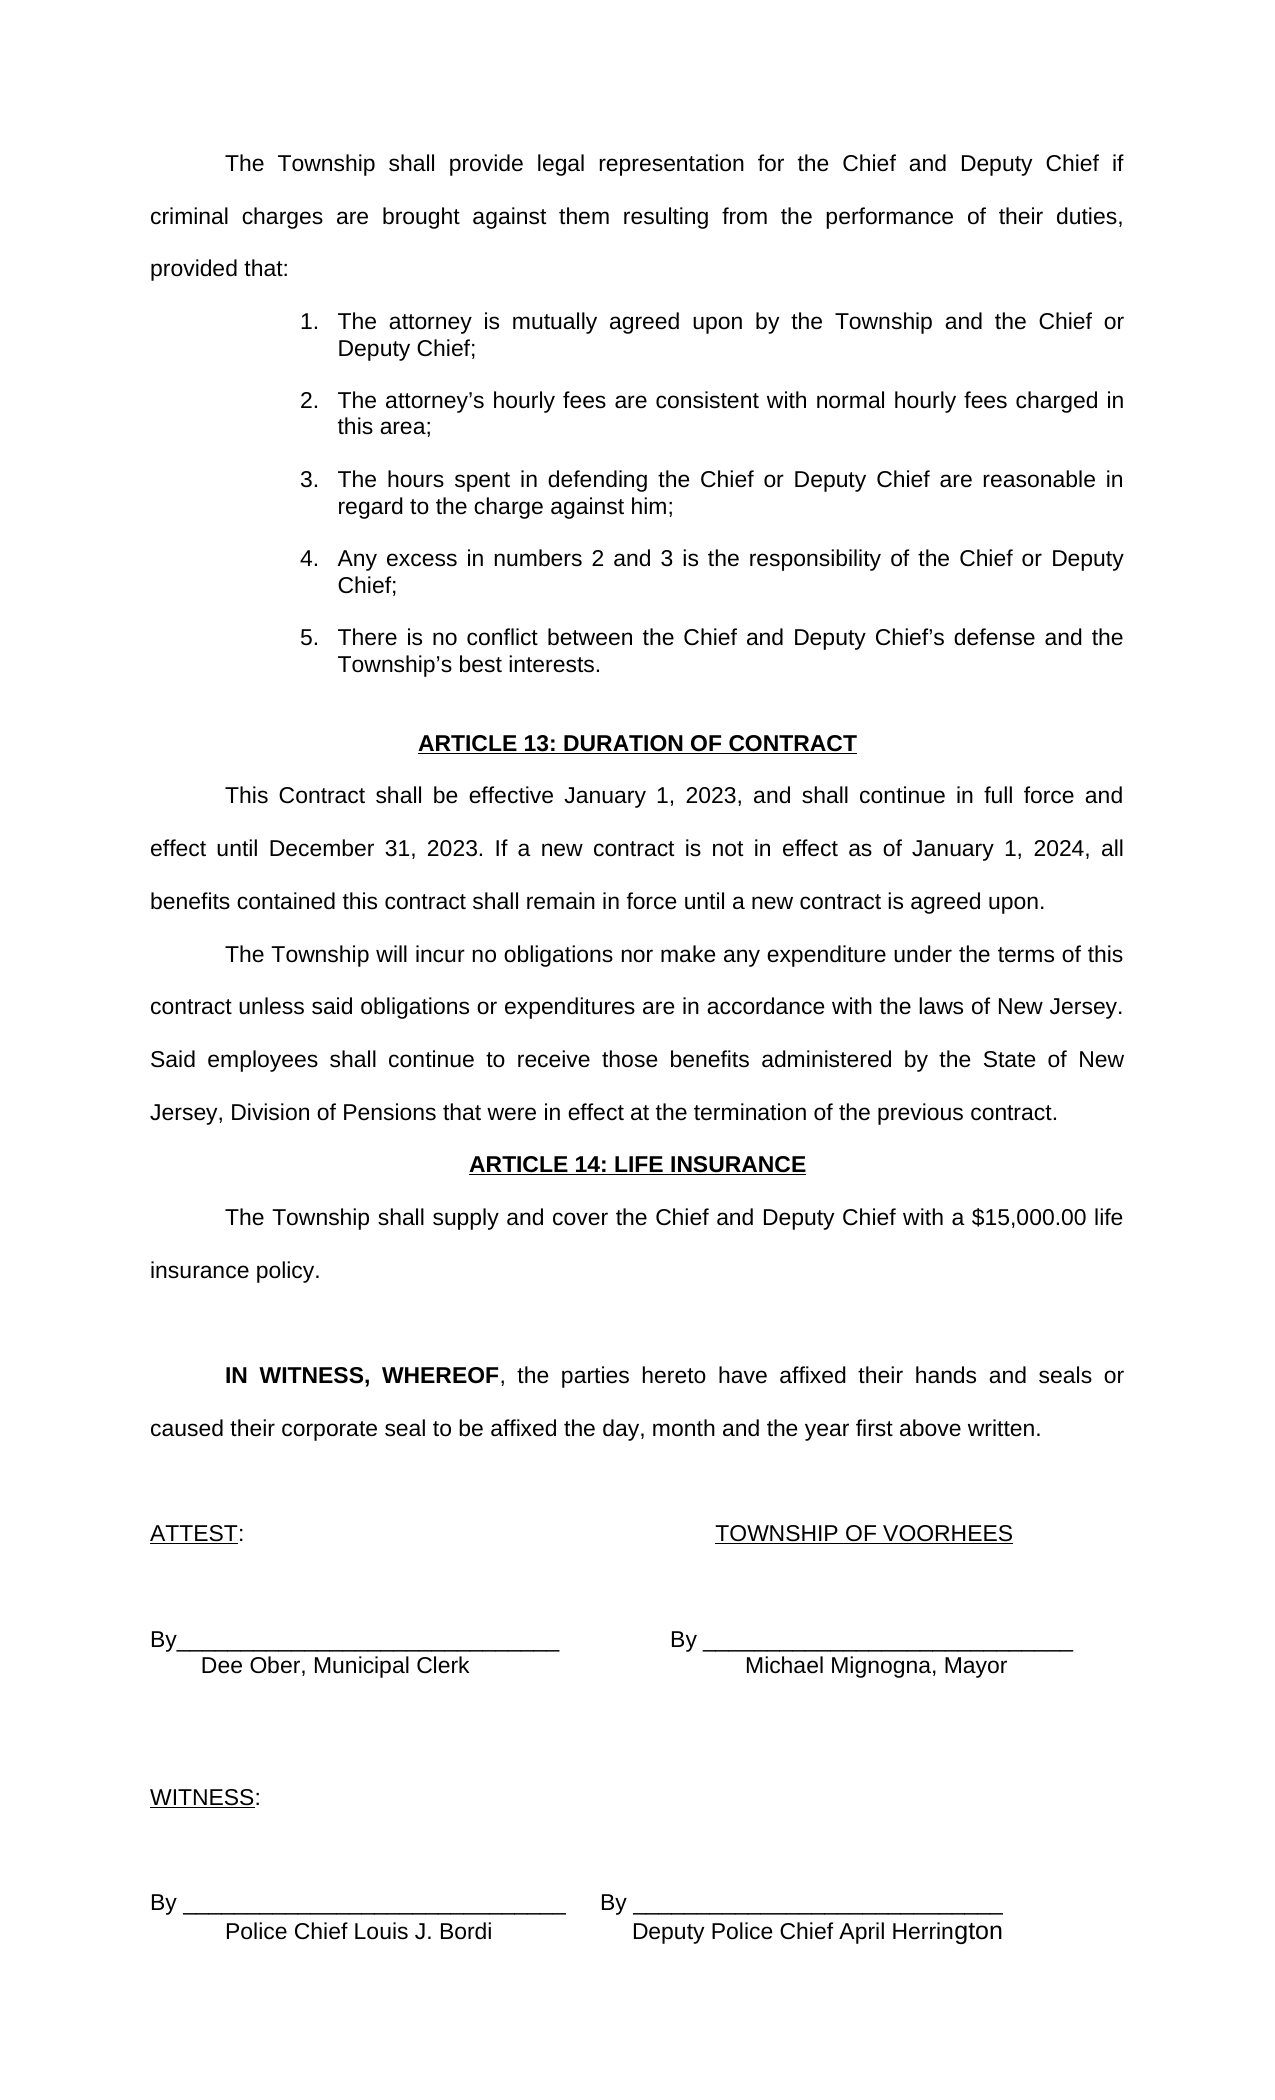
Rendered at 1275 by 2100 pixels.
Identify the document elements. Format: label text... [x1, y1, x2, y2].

text IN WITNESS, WHEREOF, the parties hereto have affixed their hands and seals or caused their corporate seal to be affixed the day, month and the year first above written. [150, 1362, 1125, 1441]
text Police Chief Louis J. Bordi Deputy Police Chief April Herrington [150, 1916, 1125, 1944]
text This Contract shall be effective January 1, 2023, and shall continue in full force and effect until December 31, 2023. If a new contract is not in effect as of January 1, 2024, all benefits contained this contract shall remain in force until a new contract is agreed upon. [150, 782, 1125, 914]
list The attorney’s hourly fees are consistent with normal hourly fees charged in this area; [300, 387, 1125, 440]
list Any excess in numbers 2 and 3 is the responsibility of the Chief or Deputy Chief; [300, 545, 1125, 598]
text ARTICLE 14: LIFE INSURANCE [150, 1151, 1125, 1178]
text ATTEST: TOWNSHIP OF VOORHEES [150, 1520, 1125, 1547]
text The Township shall supply and cover the Chief and Deputy Chief with a $15,000.00 life insurance policy. [150, 1204, 1125, 1283]
list The hours spent in defending the Chief or Deputy Chief are reasonable in regard to the charge against him; [300, 466, 1125, 519]
list There is no conflict between the Chief and Deputy Chief’s defense and the Township’s best interests. [300, 624, 1125, 677]
text The Township shall provide legal representation for the Chief and Deputy Chief if criminal charges are brought against them resulting from the performance of their duties, provided that: [150, 150, 1125, 282]
text Dee Ober, Municipal Clerk Michael Mignogna, Mayor [150, 1652, 1125, 1678]
text The Township will incur no obligations nor make any expenditure under the terms of this contract unless said obligations or expenditures are in accordance with the laws of New Jersey. Said employees shall continue to receive those benefits administered by the State of New Jersey, Division of Pensions that were in effect at the termination of the previous contract. [150, 941, 1125, 1125]
text ARTICLE 13: DURATION OF CONTRACT [150, 730, 1125, 756]
text By ______________________________ By _____________________________ [150, 1889, 1125, 1916]
text By______________________________ By _____________________________ [150, 1626, 1125, 1652]
text WITNESS: [150, 1784, 1125, 1810]
list The attorney is mutually agreed upon by the Township and the Chief or Deputy Chief; [300, 308, 1125, 361]
